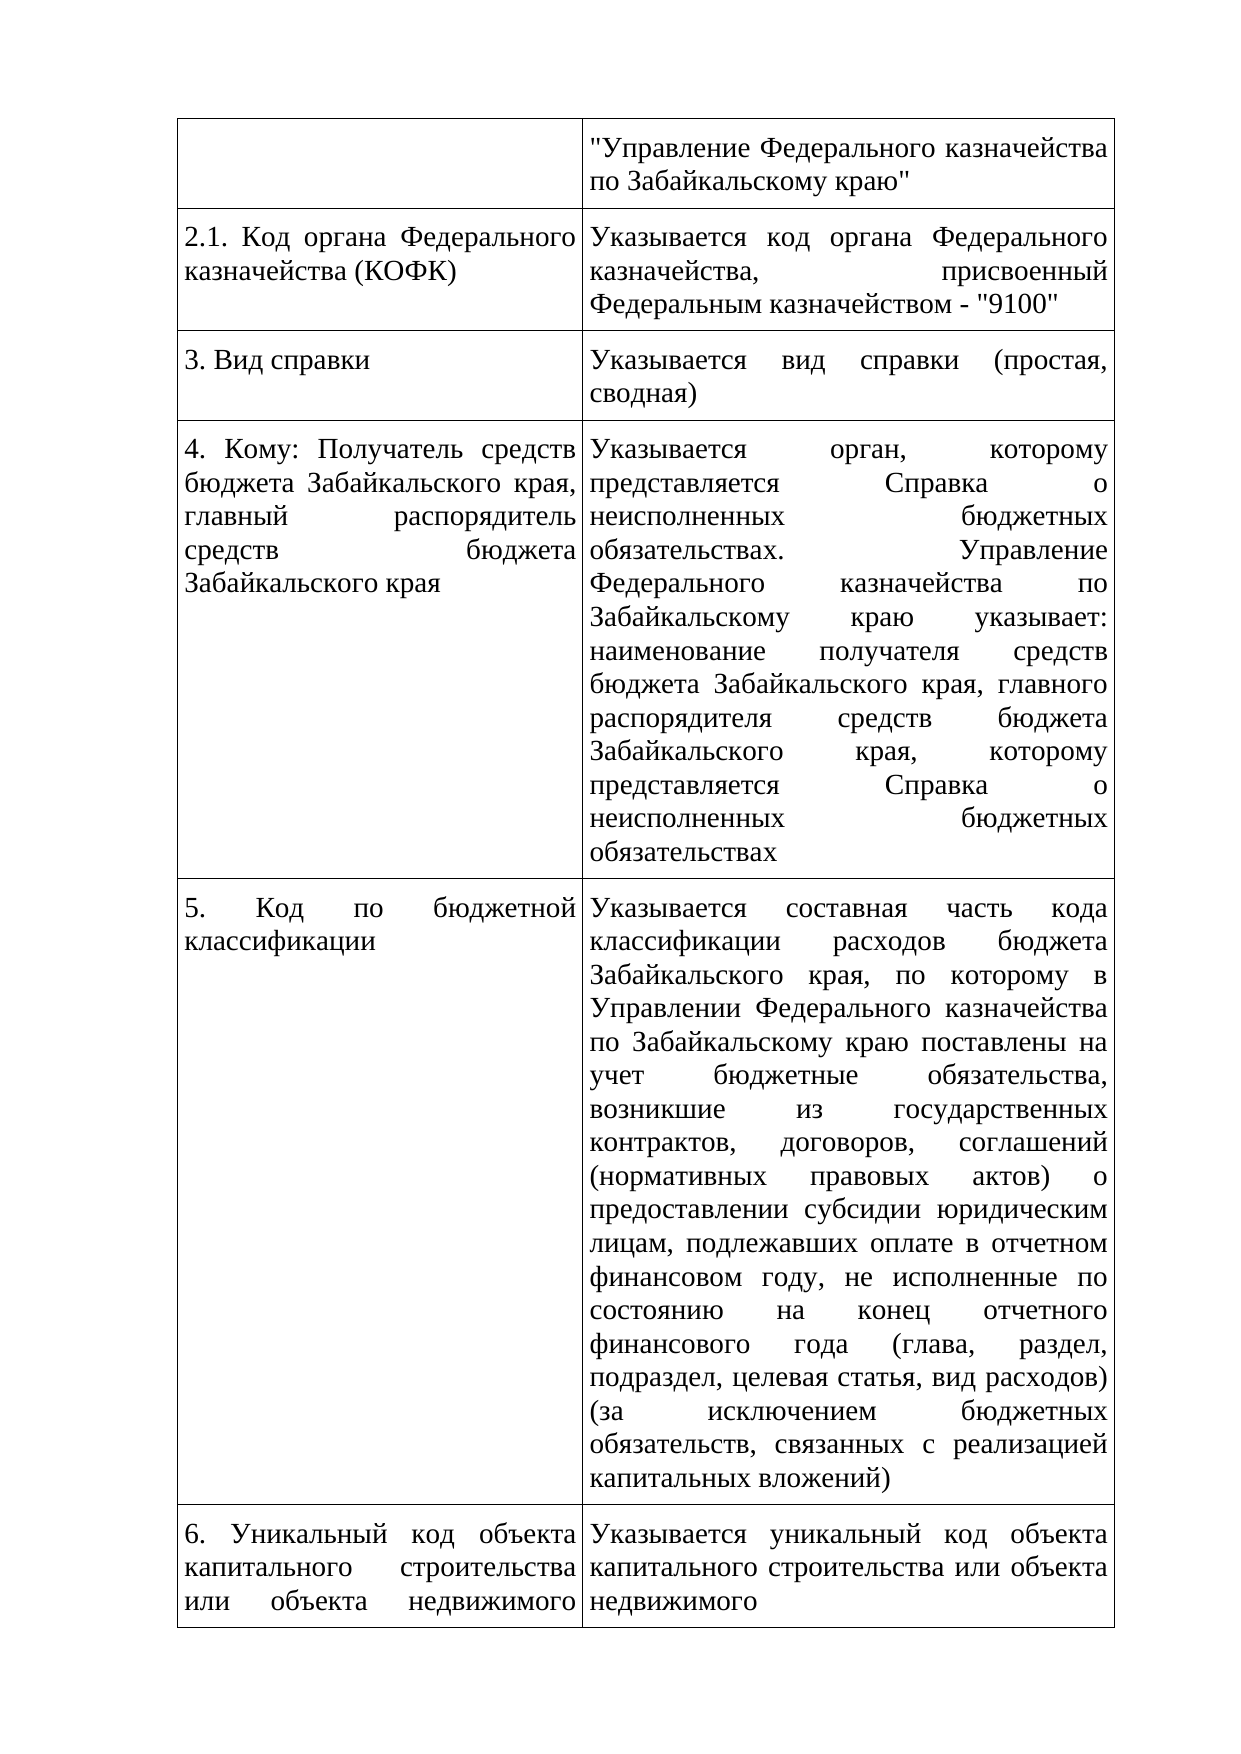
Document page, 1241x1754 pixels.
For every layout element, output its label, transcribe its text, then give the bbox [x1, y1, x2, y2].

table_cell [583, 119, 1114, 207]
table_cell Указывается орган, которому представляется Справка о неисполненных бюджетных обязательствах. Управление Федерального казначейства по Забайкальскому краю указывает: наименование получателя средств бюджета Забайкальского края, главного распорядителя средств бюджета Забайкальского края, которому представляется Справка о неисполненных бюджетных обязательствах [583, 421, 1114, 878]
table_cell 3. Вид справки [178, 331, 582, 420]
table_cell Указывается вид справки (простая, сводная) [583, 331, 1114, 420]
table_cell 5. Код по бюджетной классификации [178, 879, 582, 1504]
table_cell 4. Кому: Получатель средств бюджета Забайкальского края, главный распорядитель средств бюджета Забайкальского края [178, 421, 582, 878]
table_cell 2.1. Код органа Федерального казначейства (КОФК) [178, 209, 582, 330]
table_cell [178, 119, 582, 207]
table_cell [583, 1505, 1114, 1627]
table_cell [178, 1505, 582, 1627]
table_cell Указывается код органа Федерального казначейства, присвоенный Федеральным казначейством - "9100" [583, 209, 1114, 330]
table_cell Указывается составная часть кода классификации расходов бюджета Забайкальского края, по которому в Управлении Федерального казначейства по Забайкальскому краю поставлены на учет бюджетные обязательства, возникшие из государственных контрактов, договоров, соглашений (нормативных правовых актов) о предоставлении субсидии юридическим лицам, подлежавших оплате в отчетном финансовом году, не исполненные по состоянию на конец отчетного финансового года (глава, раздел, подраздел, целевая статья, вид расходов) (за исключением бюджетных обязательств, связанных с реализацией капитальных вложений) [583, 879, 1114, 1504]
